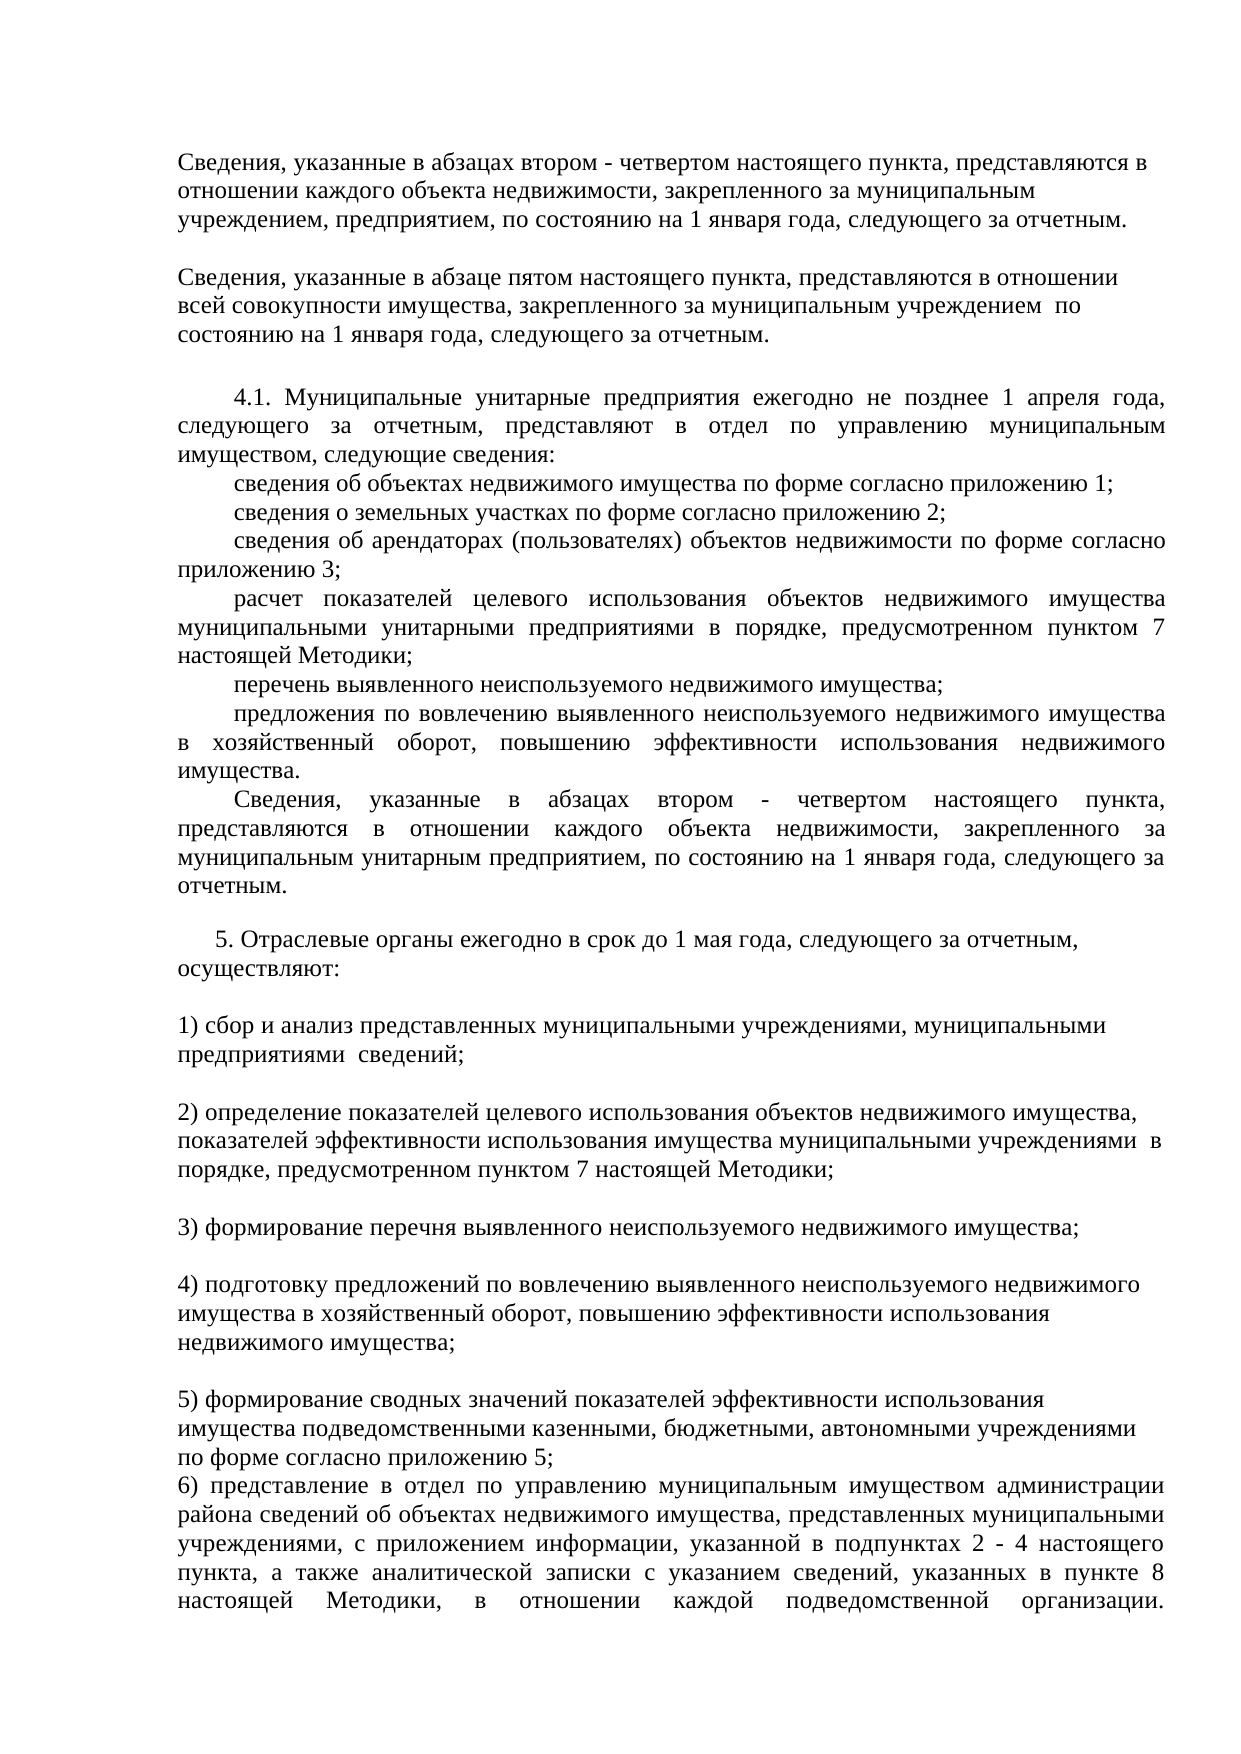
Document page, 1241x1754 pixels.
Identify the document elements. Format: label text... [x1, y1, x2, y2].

text перечень выявленного неиспользуемого недвижимого имущества; [177, 669, 1166, 698]
text сведения об объектах недвижимого имущества по форме согласно приложению 1; [177, 468, 1166, 497]
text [177, 1471, 1166, 1614]
text 4.1. Муниципальные унитарные предприятия ежегодно не позднее 1 апреля года, следующего за отчетным, представляют в отдел по управлению муниципальным имуществом, следующие сведения: [177, 382, 1166, 468]
text предложения по вовлечению выявленного неиспользуемого недвижимого имущества в хозяйственный оборот, повышению эффективности использования недвижимого имущества. [177, 698, 1166, 784]
text расчет показателей целевого использования объектов недвижимого имущества муниципальными унитарными предприятиями в порядке, предусмотренном пунктом 7 настоящей Методики; [177, 583, 1166, 669]
text Сведения, указанные в абзацах втором - четвертом настоящего пункта, представляются в отношении каждого объекта недвижимости, закрепленного за муниципальным унитарным предприятием, по состоянию на 1 января года, следующего за отчетным. [177, 784, 1166, 899]
text сведения о земельных участках по форме согласно приложению 2; [177, 497, 1166, 525]
text сведения об арендаторах (пользователях) объектов недвижимости по форме согласно приложению 3; [177, 525, 1166, 583]
text 5. Отраслевые органы ежегодно в срок до 1 мая года, следующего за отчетным, осуществляют: 1) сбор и анализ представленных муниципальными учреждениями, муниципальными предприятиями сведений; 2) определение показателей целевого использования объектов недвижимого имущества, показателей эффективности использования имущества муниципальными учреждениями в порядке, предусмотренном пунктом 7 настоящей Методики; 3) формирование перечня выявленного неиспользуемого недвижимого имущества; 4) подготовку предложений по вовлечению выявленного неиспользуемого недвижимого имущества в хозяйственный оборот, повышению эффективности использования недвижимого имущества; 5) формирование сводных значений показателей эффективности использования имущества подведомственными казенными, бюджетными, автономными учреждениями по форме согласно приложению 5; [177, 899, 1166, 1471]
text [177, 118, 1166, 382]
